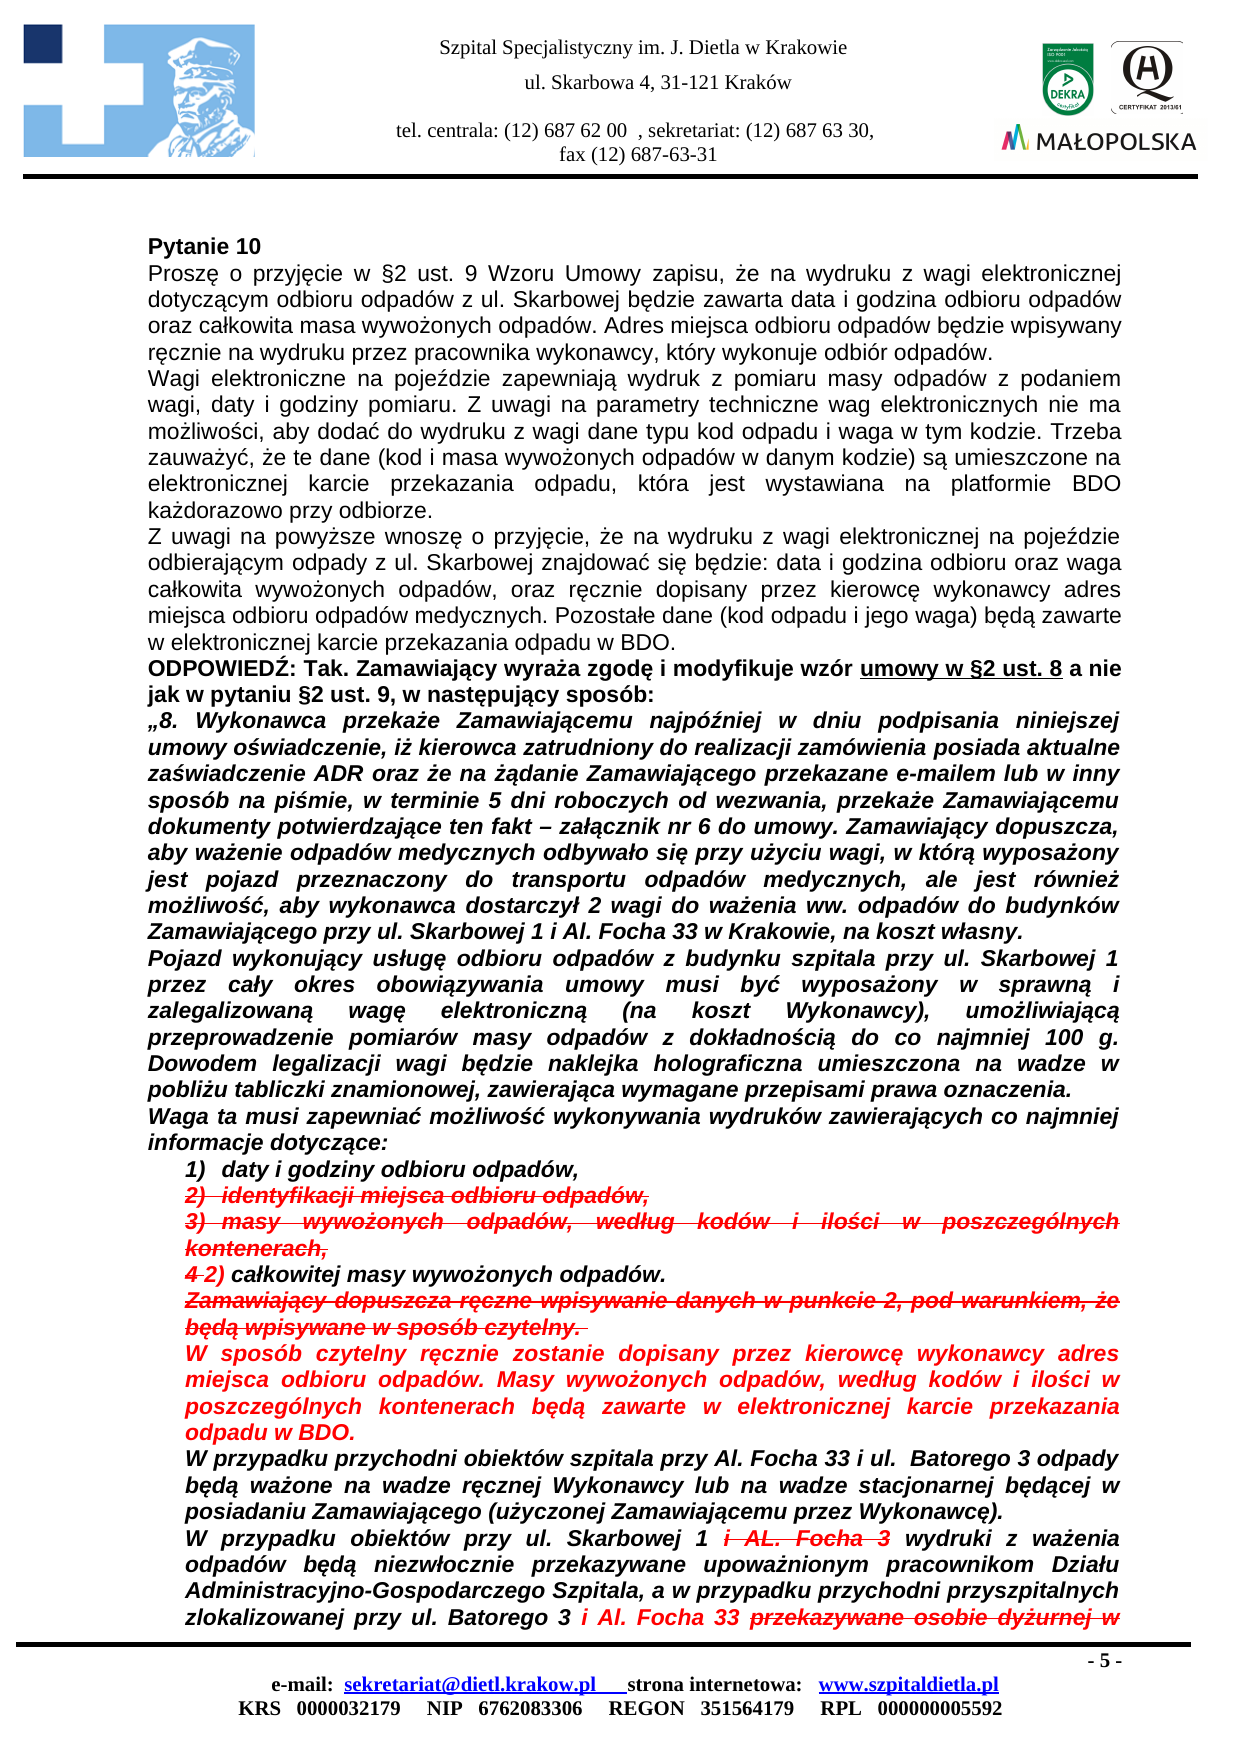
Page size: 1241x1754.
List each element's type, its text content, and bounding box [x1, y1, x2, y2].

text W sposób czytelny ręcznie zostanie dopisany przez kierowcę wykonawcy adres miejsca odbioru odpadów. Masy wywożonych odpadów, według kodów i ilości w poszczególnych kontenerach będą zawarte w elektronicznej karcie przekazania odpadu w BDO. [185, 1340, 1122, 1445]
picture [1042, 43, 1094, 116]
text W przypadku przychodni obiektów szpitala przy Al. Focha 33 i ul. Batorego 3 odpady będą ważone na wadze ręcznej Wykonawcy lub na wadze stacjonarnej będącej w posiadaniu Zamawiającego (użyczonej Zamawiającemu przez Wykonawcę). [185, 1445, 1122, 1524]
list ODPOWIEDŹ: Tak. Zamawiający wyraża zgodę i modyfikuje wzór umowy w §2 ust. 8 a nie jak w pytaniu §2 ust. 9, w następujący sposób: [148, 655, 1122, 707]
picture [1111, 41, 1183, 114]
picture [993, 118, 1208, 161]
text Wagi elektroniczne na pojeździe zapewniają wydruk z pomiaru masy odpadów z podaniem wagi, daty i godziny pomiaru. Z uwagi na parametry techniczne wag elektronicznych nie ma możliwości, aby dodać do wydruku z wagi dane typu kod odpadu i waga w tym kodzie. Trzeba zauważyć, że te dane (kod i masa wywożonych odpadów w danym kodzie) są umieszczone na elektronicznej karcie przekazania odpadu, która jest wystawiana na platformie BDO każdorazowo przy odbiorze. [148, 365, 1122, 523]
text Pytanie 10 [148, 233, 1122, 259]
text „8. Wykonawca przekaże Zamawiającemu najpóźniej w dniu podpisania niniejszej umowy oświadczenie, iż kierowca zatrudniony do realizacji zamówienia posiada aktualne zaświadczenie ADR oraz że na żądanie Zamawiającego przekazane e-mailem lub w inny sposób na piśmie, w terminie 5 dni roboczych od wezwania, przekaże Zamawiającemu dokumenty potwierdzające ten fakt – załącznik nr 6 do umowy. Zamawiający dopuszcza, aby ważenie odpadów medycznych odbywało się przy użyciu wagi, w którą wyposażony jest pojazd przeznaczony do transportu odpadów medycznych, ale jest również możliwość, aby wykonawca dostarczył 2 wagi do ważenia ww. odpadów do budynków Zamawiającego przy ul. Skarbowej 1 i Al. Focha 33 w Krakowie, na koszt własny. [148, 707, 1122, 945]
text 2) identyfikacji miejsca odbioru odpadów, [185, 1182, 1122, 1208]
text Proszę o przyjęcie w §2 ust. 9 Wzoru Umowy zapisu, że na wydruku z wagi elektronicznej dotyczącym odbioru odpadów z ul. Skarbowej będzie zawarta data i godzina odbioru odpadów oraz całkowita masa wywożonych odpadów. Adres miejsca odbioru odpadów będzie wpisywany ręcznie na wydruku przez pracownika wykonawcy, który wykonuje odbiór odpadów. [148, 259, 1122, 365]
text 3) masy wywożonych odpadów, według kodów i ilości w poszczególnych kontenerach, [185, 1208, 1122, 1261]
text Waga ta musi zapewniać możliwość wykonywania wydruków zawierających co najmniej informacje dotyczące: [148, 1103, 1122, 1156]
text 4 2) całkowitej masy wywożonych odpadów. [185, 1261, 1122, 1287]
text 1) daty i godziny odbioru odpadów, [185, 1156, 1122, 1182]
text Zamawiający dopuszcza ręczne wpisywanie danych w punkcie 2, pod warunkiem, że będą wpisywane w sposób czytelny. [185, 1287, 1122, 1340]
picture [23, 24, 255, 157]
text Z uwagi na powyższe wnoszę o przyjęcie, że na wydruku z wagi elektronicznej na pojeździe odbierającym odpady z ul. Skarbowej znajdować się będzie: data i godzina odbioru oraz waga całkowita wywożonych odpadów, oraz ręcznie dopisany przez kierowcę wykonawcy adres miejsca odbioru odpadów medycznych. Pozostałe dane (kod odpadu i jego waga) będą zawarte w elektronicznej karcie przekazania odpadu w BDO. [148, 523, 1122, 655]
text Pojazd wykonujący usługę odbioru odpadów z budynku szpitala przy ul. Skarbowej 1 przez cały okres obowiązywania umowy musi być wyposażony w sprawną i zalegalizowaną wagę elektroniczną (na koszt Wykonawcy), umożliwiającą przeprowadzenie pomiarów masy odpadów z dokładnością do co najmniej 100 g. Dowodem legalizacji wagi będzie naklejka holograficzna umieszczona na wadze w pobliżu tabliczki znamionowej, zawierająca wymagane przepisami prawa oznaczenia. [148, 945, 1122, 1103]
